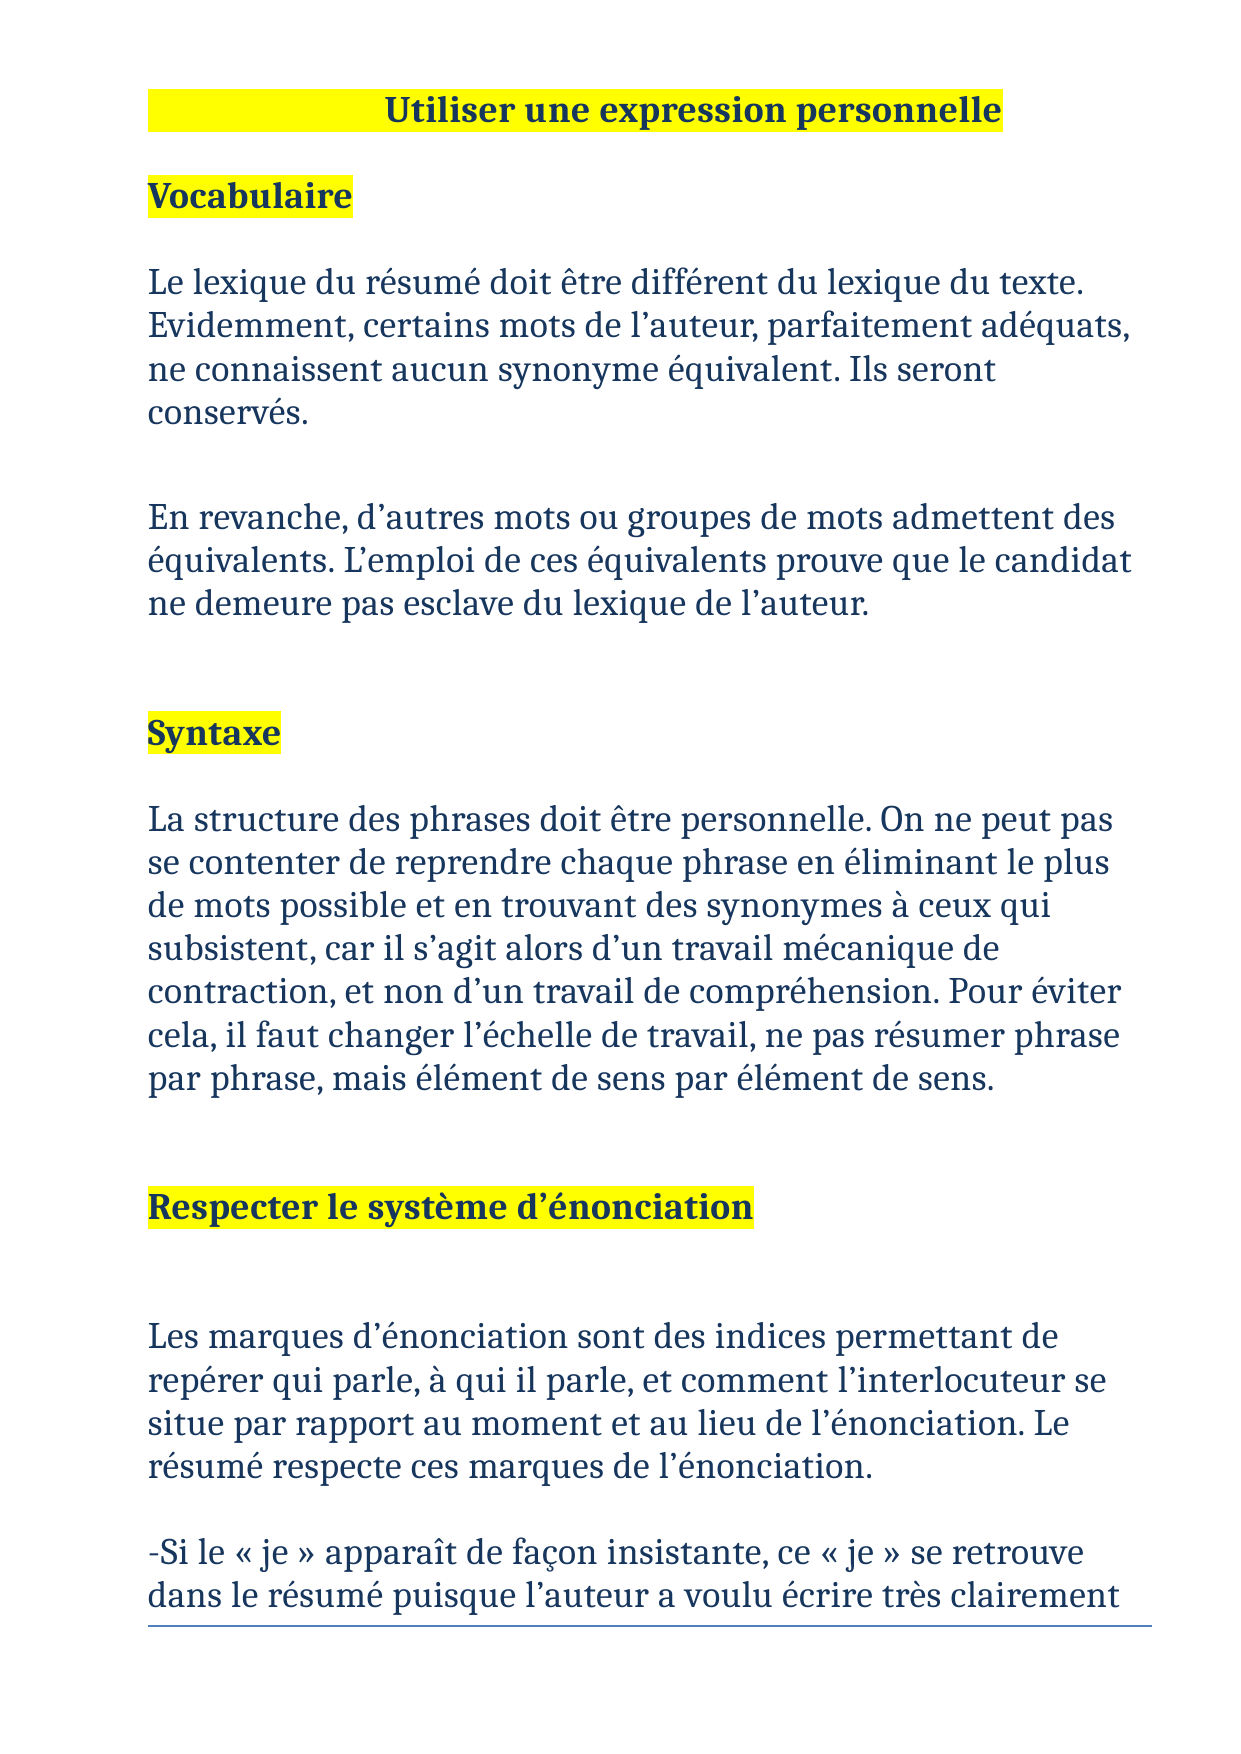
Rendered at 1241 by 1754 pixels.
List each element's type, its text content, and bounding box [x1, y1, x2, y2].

title Utiliser une expression personnelle Vocabulaire Le lexique du résumé doit être différent du lexique du texte. Evidemment, certains mots de l’auteur, parfaitement adéquats, ne connaissent aucun synonyme équivalent. Ils seront conservés. [148, 88, 1152, 496]
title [148, 496, 1152, 1625]
